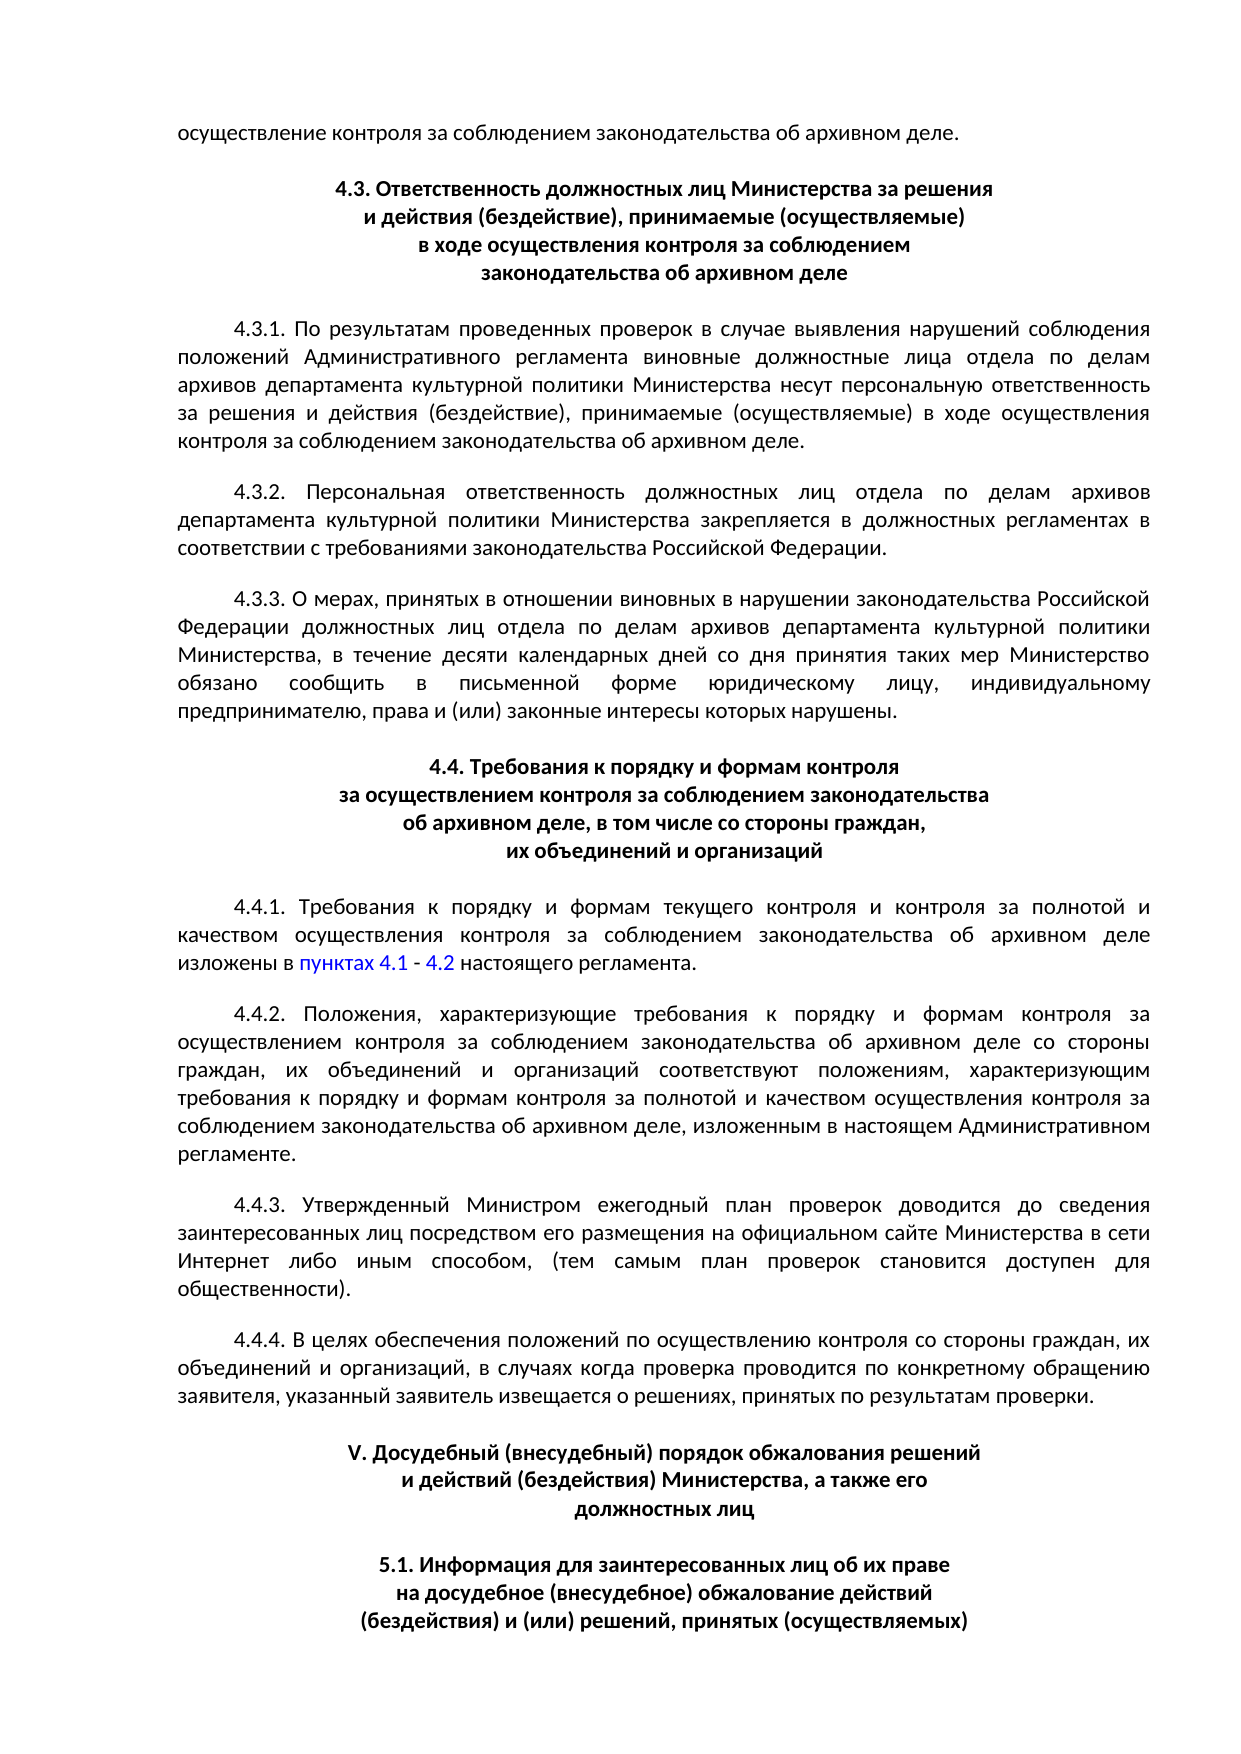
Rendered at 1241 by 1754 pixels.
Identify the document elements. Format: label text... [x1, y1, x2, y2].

title V. Досудебный (внесудебный) порядок обжалования решений [177, 1438, 1152, 1466]
title (бездействия) и (или) решений, принятых (осуществляемых) [177, 1606, 1152, 1634]
title должностных лиц [177, 1494, 1152, 1522]
text 4.3.3. О мерах, принятых в отношении виновных в нарушении законодательства Российской Федерации должностных лиц отдела по делам архивов департамента культурной политики Министерства, в течение десяти календарных дней со дня принятия таких мер Министерство обязано сообщить в письменной форме юридическому лицу, индивидуальному предпринимателю, права и (или) законные интересы которых нарушены. [177, 584, 1152, 724]
text 4.4.3. Утвержденный Министром ежегодный план проверок доводится до сведения заинтересованных лиц посредством его размещения на официальном сайте Министерства в сети Интернет либо иным способом, (тем самым план проверок становится доступен для общественности). [177, 1191, 1152, 1303]
title об архивном деле, в том числе со стороны граждан, [177, 808, 1152, 836]
title в ходе осуществления контроля за соблюдением [177, 230, 1152, 258]
title 5.1. Информация для заинтересованных лиц об их праве [177, 1550, 1152, 1578]
title и действий (бездействия) Министерства, а также его [177, 1466, 1152, 1494]
title за осуществлением контроля за соблюдением законодательства [177, 780, 1152, 808]
title 4.4. Требования к порядку и формам контроля [177, 752, 1152, 780]
title на досудебное (внесудебное) обжалование действий [177, 1578, 1152, 1606]
title их объединений и организаций [177, 836, 1152, 864]
title законодательства об архивном деле [177, 258, 1152, 286]
title 4.3. Ответственность должностных лиц Министерства за решения [177, 174, 1152, 202]
text 4.4.1. Требования к порядку и формам текущего контроля и контроля за полнотой и качеством осуществления контроля за соблюдением законодательства об архивном деле изложены в пунктах 4.1 - 4.2 настоящего регламента. [177, 892, 1152, 977]
title и действия (бездействие), принимаемые (осуществляемые) [177, 202, 1152, 230]
text 4.4.4. В целях обеспечения положений по осуществлению контроля со стороны граждан, их объединений и организаций, в случаях когда проверка проводится по конкретному обращению заявителя, указанный заявитель извещается о решениях, принятых по результатам проверки. [177, 1326, 1152, 1409]
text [177, 118, 1152, 146]
text 4.4.2. Положения, характеризующие требования к порядку и формам контроля за осуществлением контроля за соблюдением законодательства об архивном деле со стороны граждан, их объединений и организаций соответствуют положениям, характеризующим требования к порядку и формам контроля за полнотой и качеством осуществления контроля за соблюдением законодательства об архивном деле, изложенным в настоящем Административном регламенте. [177, 999, 1152, 1168]
text 4.3.2. Персональная ответственность должностных лиц отдела по делам архивов департамента культурной политики Министерства закрепляется в должностных регламентах в соответствии с требованиями законодательства Российской Федерации. [177, 477, 1152, 561]
text 4.3.1. По результатам проведенных проверок в случае выявления нарушений соблюдения положений Административного регламента виновные должностные лица отдела по делам архивов департамента культурной политики Министерства несут персональную ответственность за решения и действия (бездействие), принимаемые (осуществляемые) в ходе осуществления контроля за соблюдением законодательства об архивном деле. [177, 314, 1152, 454]
